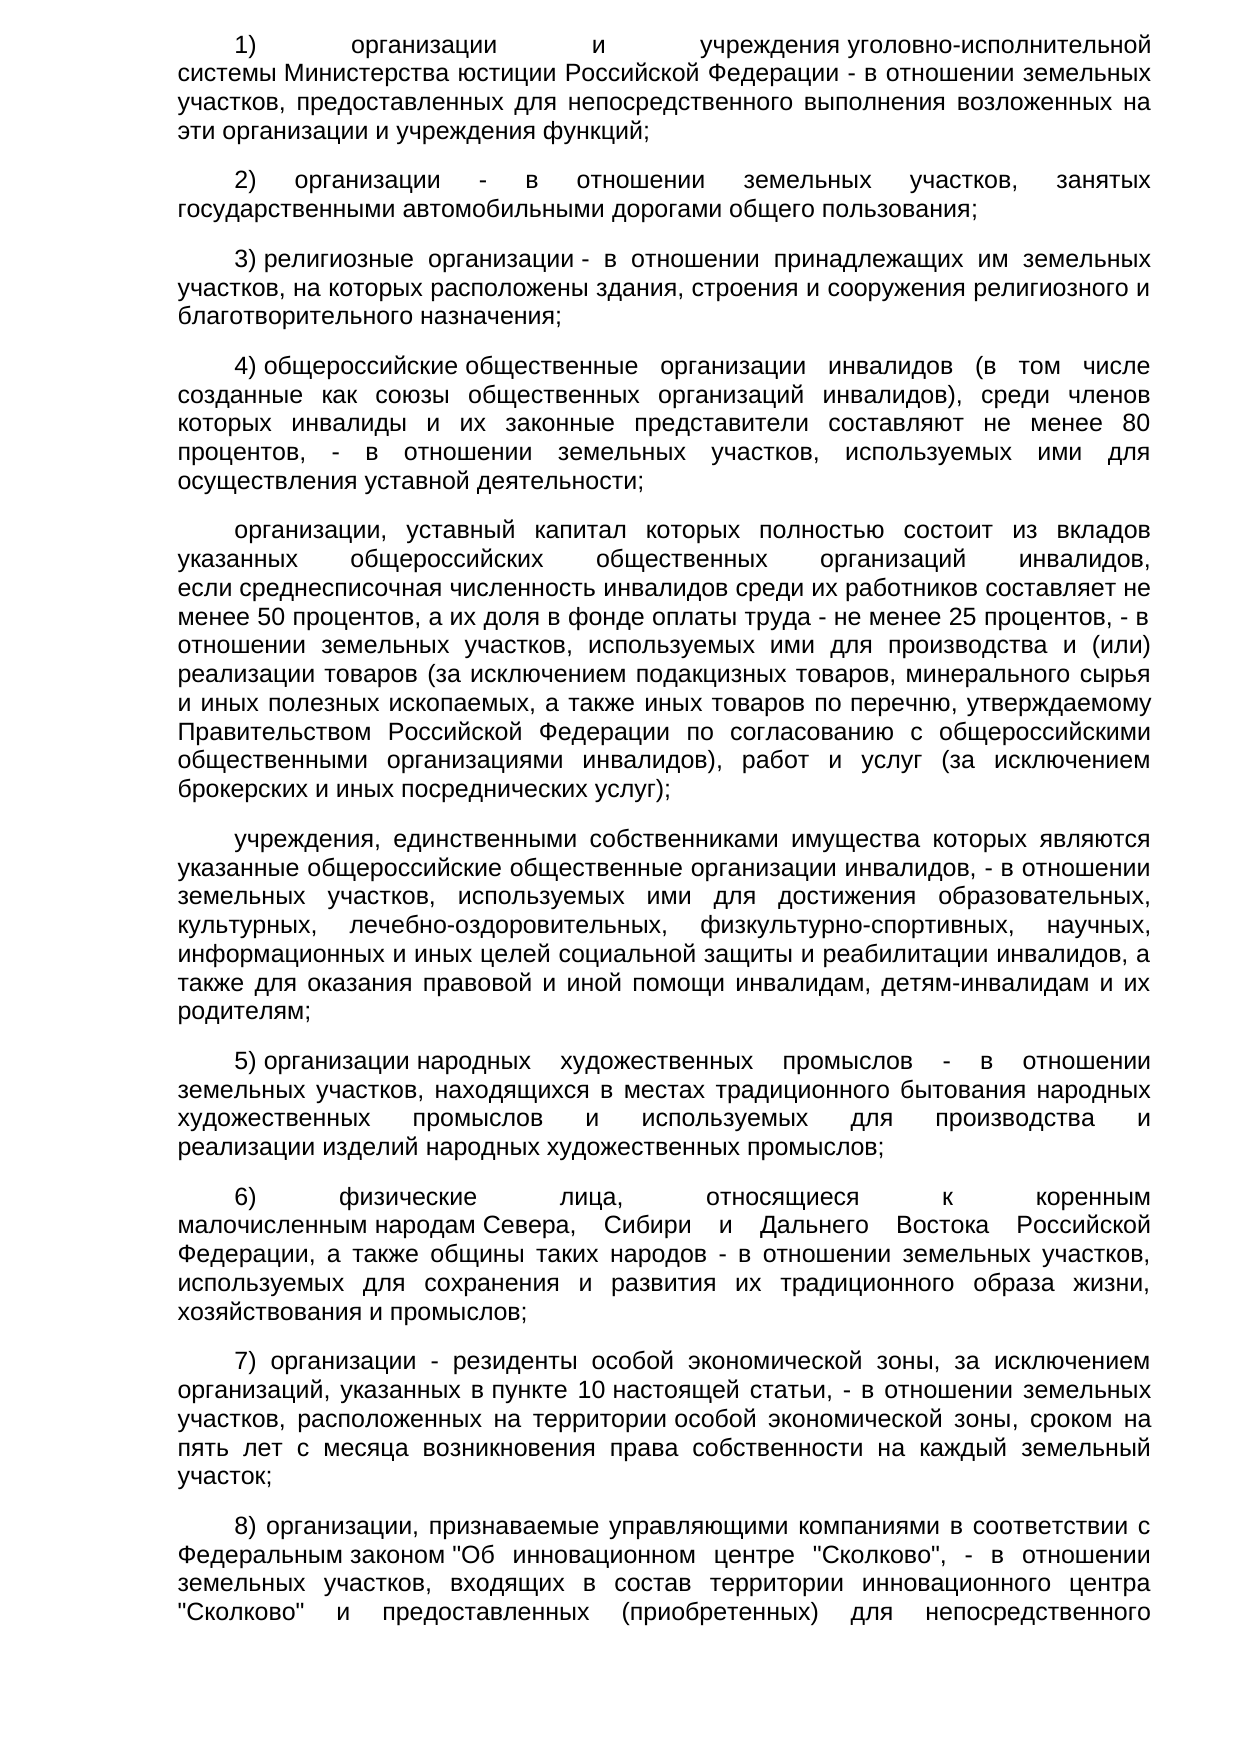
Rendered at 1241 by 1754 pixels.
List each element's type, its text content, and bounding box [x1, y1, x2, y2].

text учреждения, единственными собственниками имущества которых являются указанные общероссийские общественные организации инвалидов, - в отношении земельных участков, используемых ими для достижения образовательных, культурных, лечебно-оздоровительных, физкультурно-спортивных, научных, информационных и иных целей социальной защиты и реабилитации инвалидов, а также для оказания правовой и иной помощи инвалидам, детям-инвалидам и их родителям; [177, 824, 1152, 1025]
text организации, уставный капитал которых полностью состоит из вкладов указанных общероссийских общественных организаций инвалидов, если среднесписочная численность инвалидов среди их работников составляет не менее 50 процентов, а их доля в фонде оплаты труда - не менее 25 процентов, - в отношении земельных участков, используемых ими для производства и (или) реализации товаров (за исключением подакцизных товаров, минерального сырья и иных полезных ископаемых, а также иных товаров по перечню, утверждаемому Правительством Российской Федерации по согласованию с общероссийскими общественными организациями инвалидов), работ и услуг (за исключением брокерских и иных посреднических услуг); [177, 515, 1152, 803]
text 3) религиозные организации - в отношении принадлежащих им земельных участков, на которых расположены здания, строения и сооружения религиозного и благотворительного назначения; [177, 244, 1152, 330]
text 5) организации народных художественных промыслов - в отношении земельных участков, находящихся в местах традиционного бытования народных художественных промыслов и используемых для производства и реализации изделий народных художественных промыслов; [177, 1046, 1152, 1161]
text 6) физические лица, относящиеся к коренным малочисленным народам Севера, Сибири и Дальнего Востока Российской Федерации, а также общины таких народов - в отношении земельных участков, используемых для сохранения и развития их традиционного образа жизни, хозяйствования и промыслов; [177, 1182, 1152, 1325]
text 7) организации - резиденты особой экономической зоны, за исключением организаций, указанных в пункте 10 настоящей статьи, - в отношении земельных участков, расположенных на территории особой экономической зоны, сроком на пять лет с месяца возникновения права собственности на каждый земельный участок; [177, 1346, 1152, 1490]
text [177, 1511, 1152, 1626]
text 4) общероссийские общественные организации инвалидов (в том числе созданные как союзы общественных организаций инвалидов), среди членов которых инвалиды и их законные представители составляют не менее 80 процентов, - в отношении земельных участков, используемых ими для осуществления уставной деятельности; [177, 351, 1152, 494]
text 2) организации - в отношении земельных участков, занятых государственными автомобильными дорогами общего пользования; [177, 165, 1152, 223]
text 1) организации и учреждения уголовно-исполнительной системы Министерства юстиции Российской Федерации - в отношении земельных участков, предоставленных для непосредственного выполнения возложенных на эти организации и учреждения функций; [177, 29, 1152, 144]
